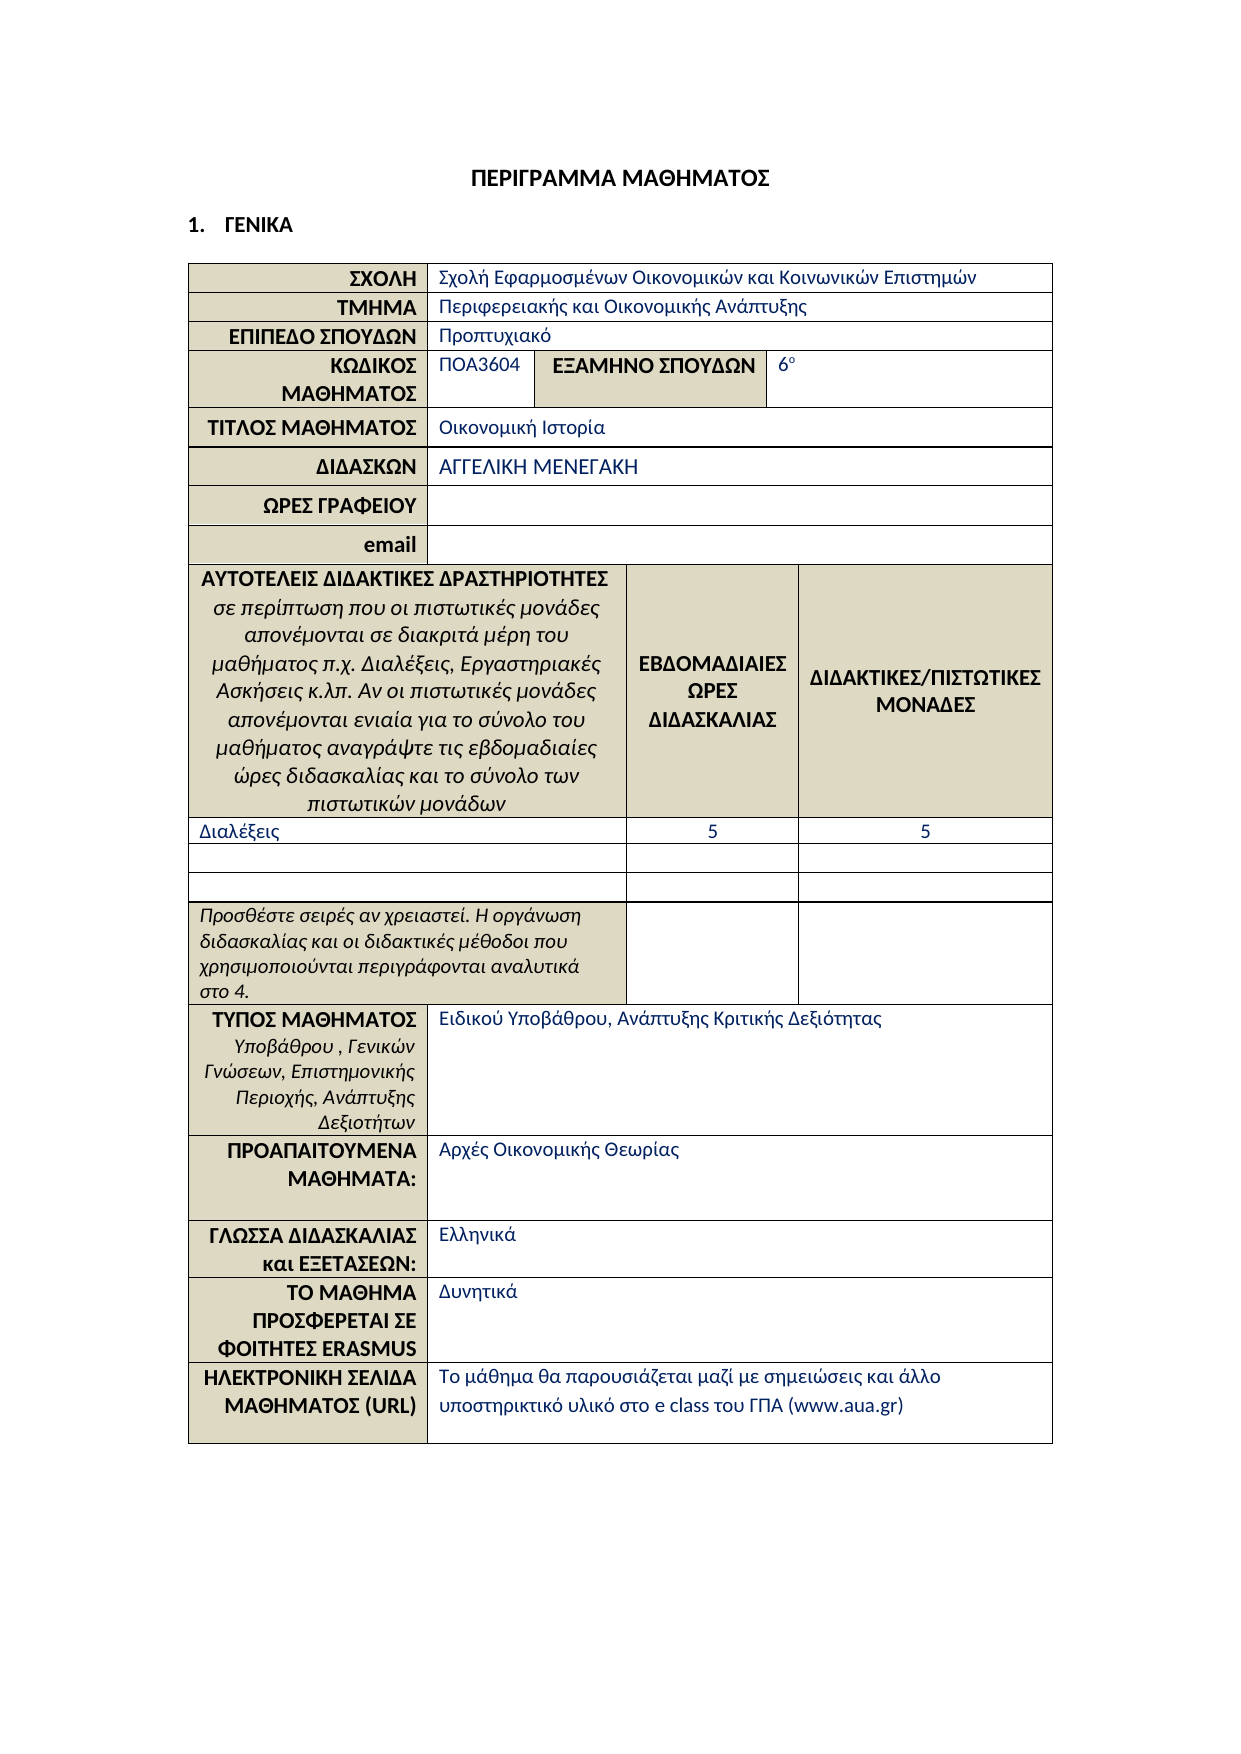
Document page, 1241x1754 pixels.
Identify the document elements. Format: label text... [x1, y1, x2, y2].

table_cell Ελληνικά [428, 1221, 1052, 1277]
table_cell ΤΟ ΜΑΘΗΜΑ ΠΡΟΣΦΕΡΕΤΑΙ ΣΕ ΦΟΙΤΗΤΕΣ ERASMUS [189, 1278, 427, 1362]
table_cell ΓΛΩΣΣΑ ΔΙΔΑΣΚΑΛΙΑΣ και ΕΞΕΤΑΣΕΩΝ: [189, 1221, 427, 1277]
table_cell 6ο [767, 351, 1052, 407]
table_cell [799, 873, 1052, 901]
table_cell ΑΥΤΟΤΕΛΕΙΣ ΔΙΔΑΚΤΙΚΕΣ ΔΡΑΣΤΗΡΙΟΤΗΤΕΣ σε περίπτωση που οι πιστωτικές μονάδες απονέμονται σε διακριτά μέρη του μαθήματος π.χ. Διαλέξεις, Εργαστηριακές Ασκήσεις κ.λπ. Αν οι πιστωτικές μονάδες απονέμονται ενιαία για το σύνολο του μαθήματος αναγράψτε τις εβδομαδιαίες ώρες διδασκαλίας και το σύνολο των πιστωτικών μονάδων [189, 565, 626, 817]
table_cell [627, 873, 798, 901]
table_cell ΕΠΙΠΕΔΟ ΣΠΟΥΔΩΝ [189, 322, 427, 350]
table_cell [799, 903, 1052, 1004]
table_cell ΑΓΓΕΛΙΚΗ ΜΕΝΕΓΑΚΗ [428, 448, 1052, 485]
table_cell Διαλέξεις [189, 818, 626, 843]
table_header Σχολή Εφαρμοσμένων Οικονομικών και Κοινωνικών Επιστημών [428, 264, 1052, 292]
table_cell [627, 903, 798, 1004]
table_cell ΚΩΔΙΚΟΣ ΜΑΘΗΜΑΤΟΣ [189, 351, 427, 407]
table_cell ΤΜΗΜΑ [189, 293, 427, 321]
table_cell Προσθέστε σειρές αν χρειαστεί. Η οργάνωση διδασκαλίας και οι διδακτικές μέθοδοι που χρησιμοποιούνται περιγράφονται αναλυτικά στο 4. [189, 903, 626, 1004]
table_cell [627, 844, 798, 872]
table_cell [189, 873, 626, 901]
table_cell Αρχές Οικονομικής Θεωρίας [428, 1136, 1052, 1220]
table_cell email [189, 526, 427, 563]
table_cell 5 [627, 818, 798, 843]
table_cell Το μάθημα θα παρουσιάζεται μαζί με σημειώσεις και άλλο υποστηρικτικό υλικό στο e class του ΓΠΑ (www.aua.gr) [428, 1363, 1052, 1443]
table_cell Ειδικού Υποβάθρου, Ανάπτυξης Κριτικής Δεξιότητας [428, 1005, 1052, 1135]
text ΠΕΡΙΓΡΑΜΜΑ ΜΑΘΗΜΑΤΟΣ [187, 162, 1053, 193]
table_cell ΕΒΔΟΜΑΔΙΑΙΕΣ ΩΡΕΣ ΔΙΔΑΣΚΑΛΙΑΣ [627, 565, 798, 817]
table_cell [189, 844, 626, 872]
table_cell [428, 486, 1052, 524]
table_cell Δυνητικά [428, 1278, 1052, 1362]
table_cell 5 [799, 818, 1052, 843]
table_cell Προπτυχιακό [428, 322, 1052, 350]
table_cell ΠΡΟΑΠΑΙΤΟΥΜΕΝΑ ΜΑΘΗΜΑΤΑ: [189, 1136, 427, 1220]
table_header ΣΧΟΛΗ [189, 264, 427, 292]
table_cell ΠΟΑ3604 [428, 351, 534, 407]
table_cell ΤΥΠΟΣ ΜΑΘΗΜΑΤΟΣ Υποβάθρου , Γενικών Γνώσεων, Επιστημονικής Περιοχής, Ανάπτυξης Δεξιοτήτων [189, 1005, 427, 1135]
table_cell ΔΙΔΑΣΚΩΝ [189, 448, 427, 485]
table_cell [799, 844, 1052, 872]
list ΓΕΝΙΚΑ [187, 210, 1053, 238]
table_cell ΗΛΕΚΤΡΟΝΙΚΗ ΣΕΛΙΔΑ ΜΑΘΗΜΑΤΟΣ (URL) [189, 1363, 427, 1443]
table_cell ΤΙΤΛΟΣ ΜΑΘΗΜΑΤΟΣ [189, 408, 427, 446]
table_cell ΔΙΔΑΚΤΙΚΕΣ/ΠΙΣΤΩΤΙΚΕΣ ΜΟΝΑΔΕΣ [799, 565, 1052, 817]
table_cell Οικονομική Ιστορία [428, 408, 1052, 446]
table_cell [428, 526, 1052, 563]
table_cell ΕΞΑΜΗΝΟ ΣΠΟΥΔΩΝ [535, 351, 766, 407]
table_cell ΩΡΕΣ ΓΡΑΦΕΙΟΥ [189, 486, 427, 524]
table_cell Περιφερειακής και Οικονομικής Ανάπτυξης [428, 293, 1052, 321]
